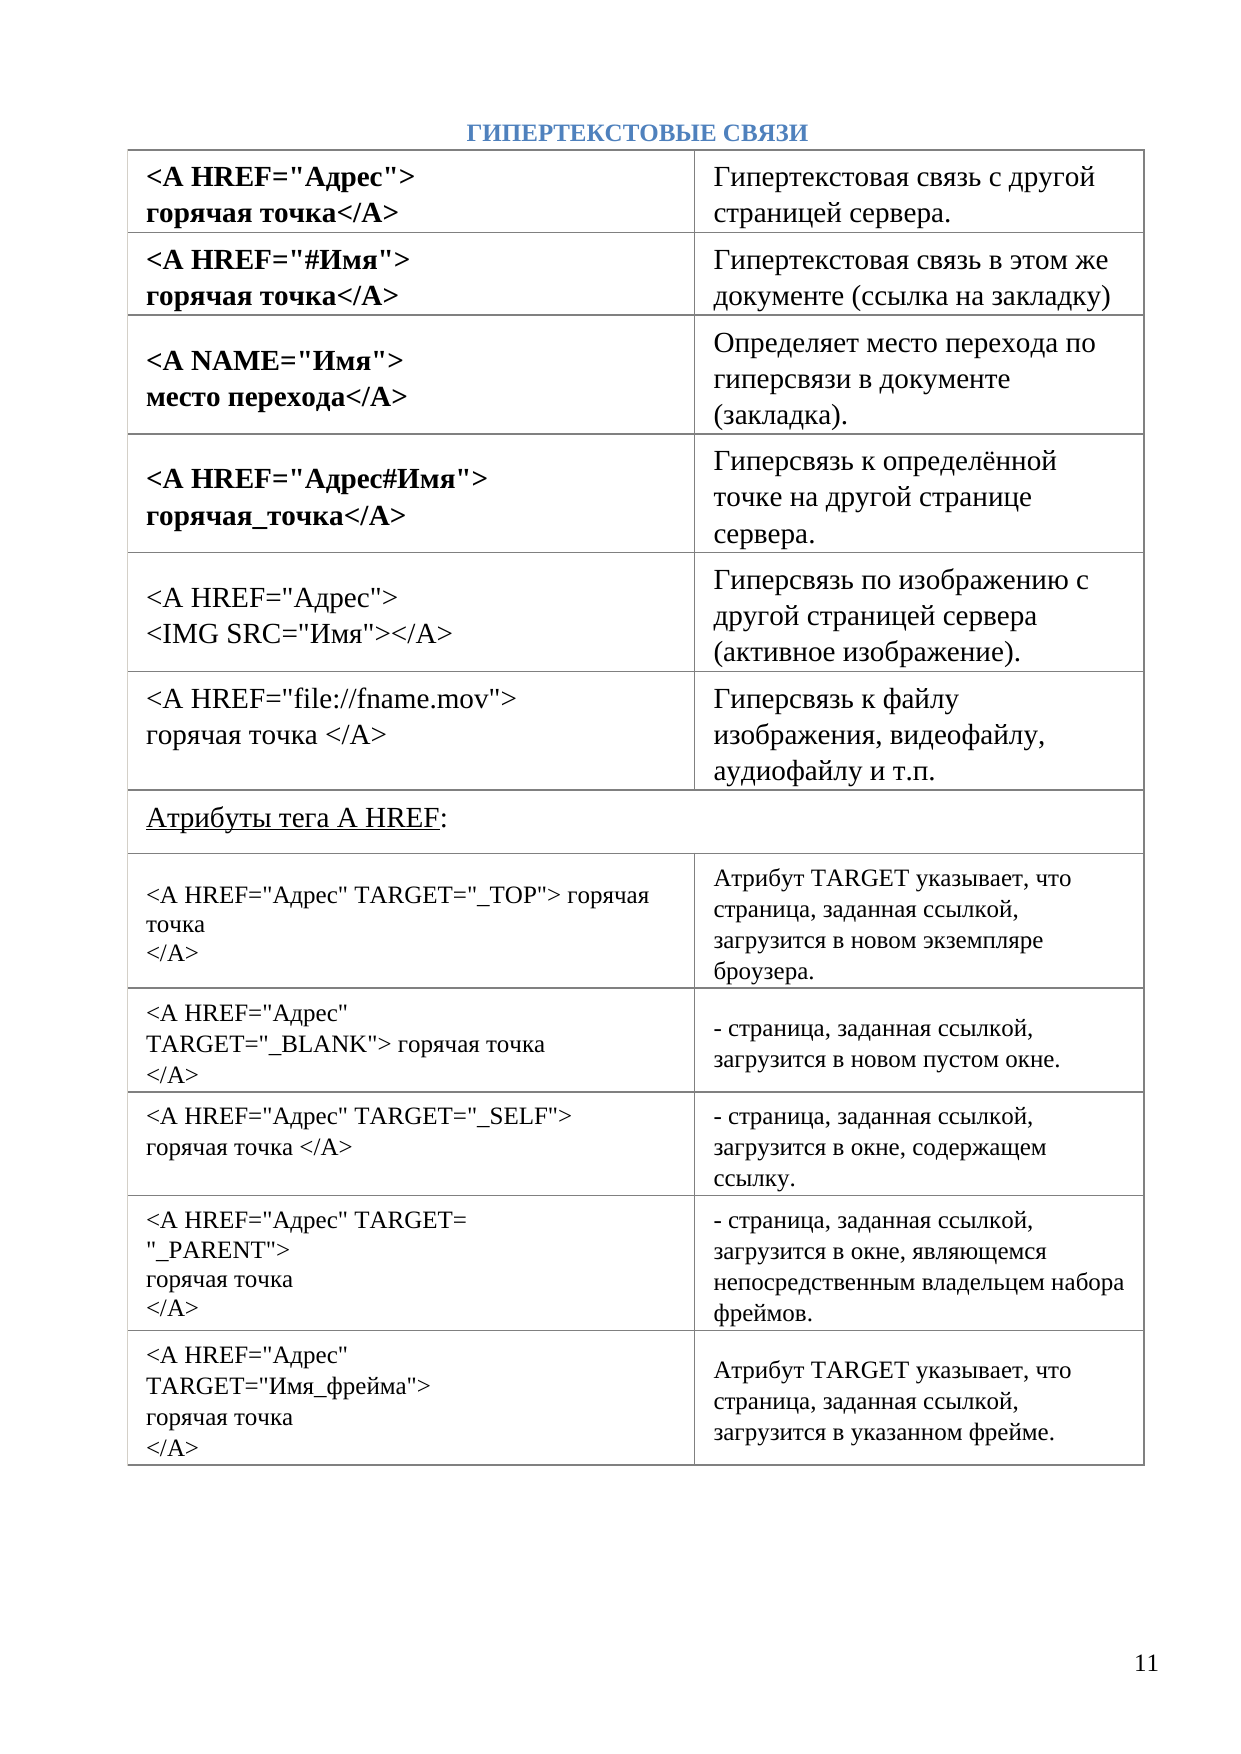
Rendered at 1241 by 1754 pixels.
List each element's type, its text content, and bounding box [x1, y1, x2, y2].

text ГИПЕРТЕКСТОВЫЕ СВЯЗИ [116, 118, 1158, 147]
table_cell Определяет место перехода по гиперсвязи в документе (закладка). [695, 316, 1143, 433]
table_header <A HREF="Адрес"> горячая точка</A> [128, 151, 694, 232]
table_cell Атрибут TARGET указывает, что страница, заданная ссылкой, загрузится в новом экземпляре броузера. [695, 854, 1143, 987]
table_cell Гиперсвязь к определённой точке на другой странице сервера. [695, 435, 1143, 552]
table_cell Гиперсвязь к файлу изображения, видеофайлу, аудиофайлу и т.п. [695, 672, 1143, 789]
table_cell <A NAME="Имя"> место перехода</A> [128, 316, 694, 433]
table_cell <A HREF="Адрес#Имя"> горячая_точка</A> [128, 435, 694, 552]
table_cell Атрибуты тега A HREF: [128, 791, 694, 852]
table_cell - страница, заданная ссылкой, загрузится в окне, содержащем ссылку. [695, 1093, 1143, 1195]
table_cell <A HREF="#Имя"> горячая точка</A> [128, 233, 694, 314]
table_cell - страница, заданная ссылкой, загрузится в окне, являющемся непосредственным владельцем набора фреймов. [695, 1196, 1143, 1329]
table_cell <A HREF="Адрес" TARGET="_BLANK"> горячая точка </A> [128, 989, 694, 1091]
table_cell <A HREF="Адрес" TARGET="Имя_фрейма"> горячая точка </A> [128, 1331, 694, 1464]
table_cell <A HREF="Адрес"> <IMG SRC="Имя"></A> [128, 553, 694, 671]
table_cell - страница, заданная ссылкой, загрузится в новом пустом окне. [695, 989, 1143, 1091]
table_cell Гиперсвязь по изображению с другой страницей сервера (активное изображение). [695, 553, 1143, 671]
table_cell <A HREF="Адрес" TARGET="_TOP"> горячая точка </A> [128, 854, 694, 987]
table_cell Атрибут TARGET указывает, что страница, заданная ссылкой, загрузится в указанном фрейме. [695, 1331, 1143, 1464]
table_cell <A HREF="Адрес" TARGET="_SELF"> горячая точка </A> [128, 1093, 694, 1195]
table_cell <A HREF="file://fname.mov"> горячая точка </A> [128, 672, 694, 789]
table_cell <A HREF="Адрес" TARGET= "_PARENT"> горячая точка </A> [128, 1196, 694, 1329]
table_cell [695, 791, 1143, 852]
table_header Гипертекстовая связь с другой страницей сервера. [695, 151, 1143, 232]
table_cell Гипертекстовая связь в этом же документе (ссылка на закладку) [695, 233, 1143, 314]
